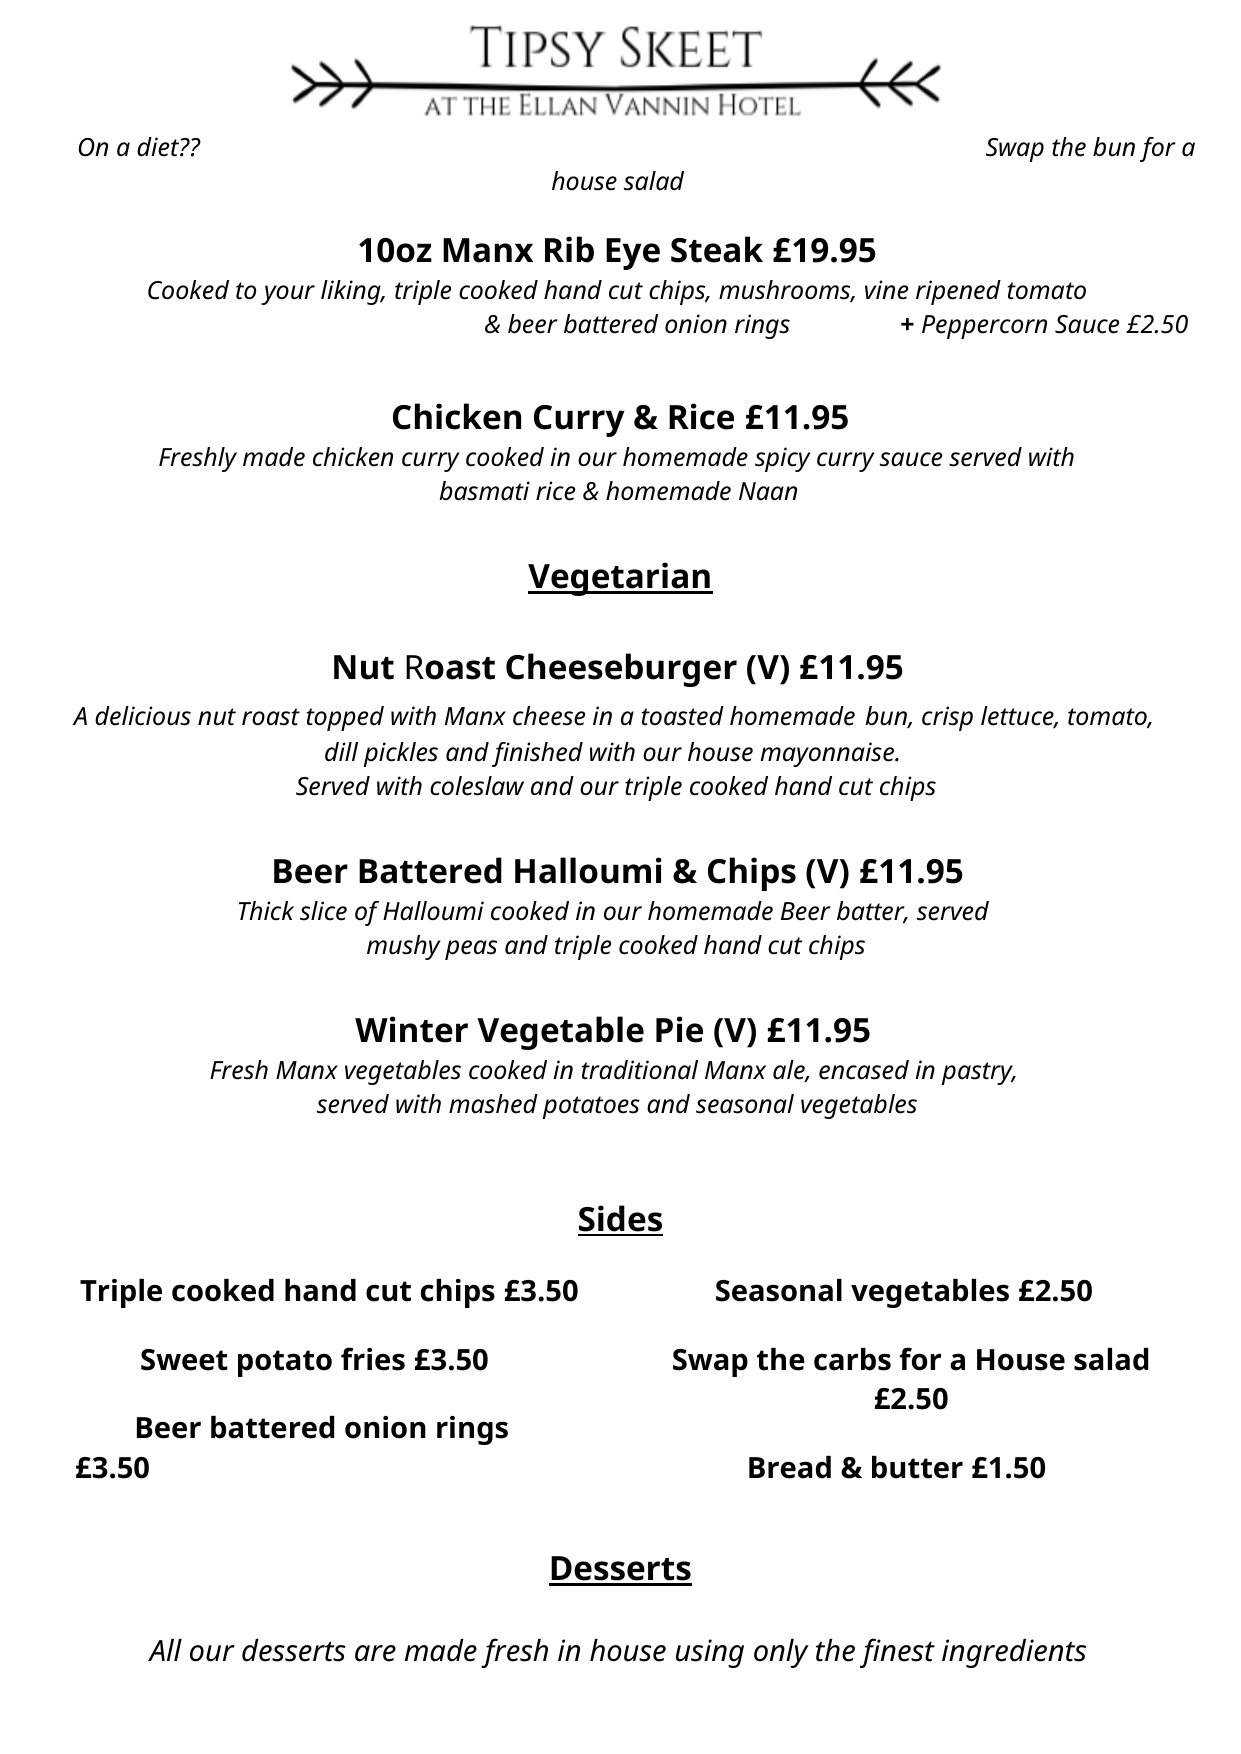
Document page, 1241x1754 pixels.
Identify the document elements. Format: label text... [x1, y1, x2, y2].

text Bread & butter £1.50 [627, 1447, 1165, 1487]
text Chicken Curry & Rice £11.95 Freshly made chicken curry cooked in our homemade spicy curry sauce served with basmati rice & homemade Naan [75, 394, 1165, 508]
text Nut Roast Cheeseburger (V) £11.95 A delicious nut roast topped with Manx cheese in a toasted homemade bun, crisp lettuce, tomato, dill pickles and finished with our house mayonnaise. Served with coleslaw and our triple cooked hand cut chips Beer Battered Halloumi & Chips (V) £11.95 Thick slice of Halloumi cooked in our homemade Beer batter, served mushy peas and triple cooked hand cut chips Winter Vegetable Pie (V) £11.95 Fresh Manx vegetables cooked in traditional Manx ale, encased in pastry, served with mashed potatoes and seasonal vegetables [17, 598, 1217, 1121]
text Desserts All our desserts are made fresh in house using only the finest ingredients [75, 1516, 1165, 1670]
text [17, 130, 1217, 198]
text 10oz Manx Rib Eye Steak £19.95 Cooked to your liking, triple cooked hand cut chips, mushrooms, vine ripened tomato [17, 227, 1217, 307]
text Triple cooked hand cut chips £3.50 [75, 1270, 583, 1309]
text Sides [75, 1195, 1165, 1241]
text & beer battered onion rings + Peppercorn Sauce £2.50 [17, 307, 1217, 341]
text Sweet potato fries £3.50 [45, 1339, 583, 1378]
text Seasonal vegetables £2.50 [642, 1270, 1165, 1309]
text Beer battered onion rings £3.50 [75, 1408, 583, 1487]
text Swap the carbs for a House salad £2.50 [657, 1339, 1165, 1418]
picture [279, 12, 949, 138]
text Vegetarian [75, 553, 1165, 598]
